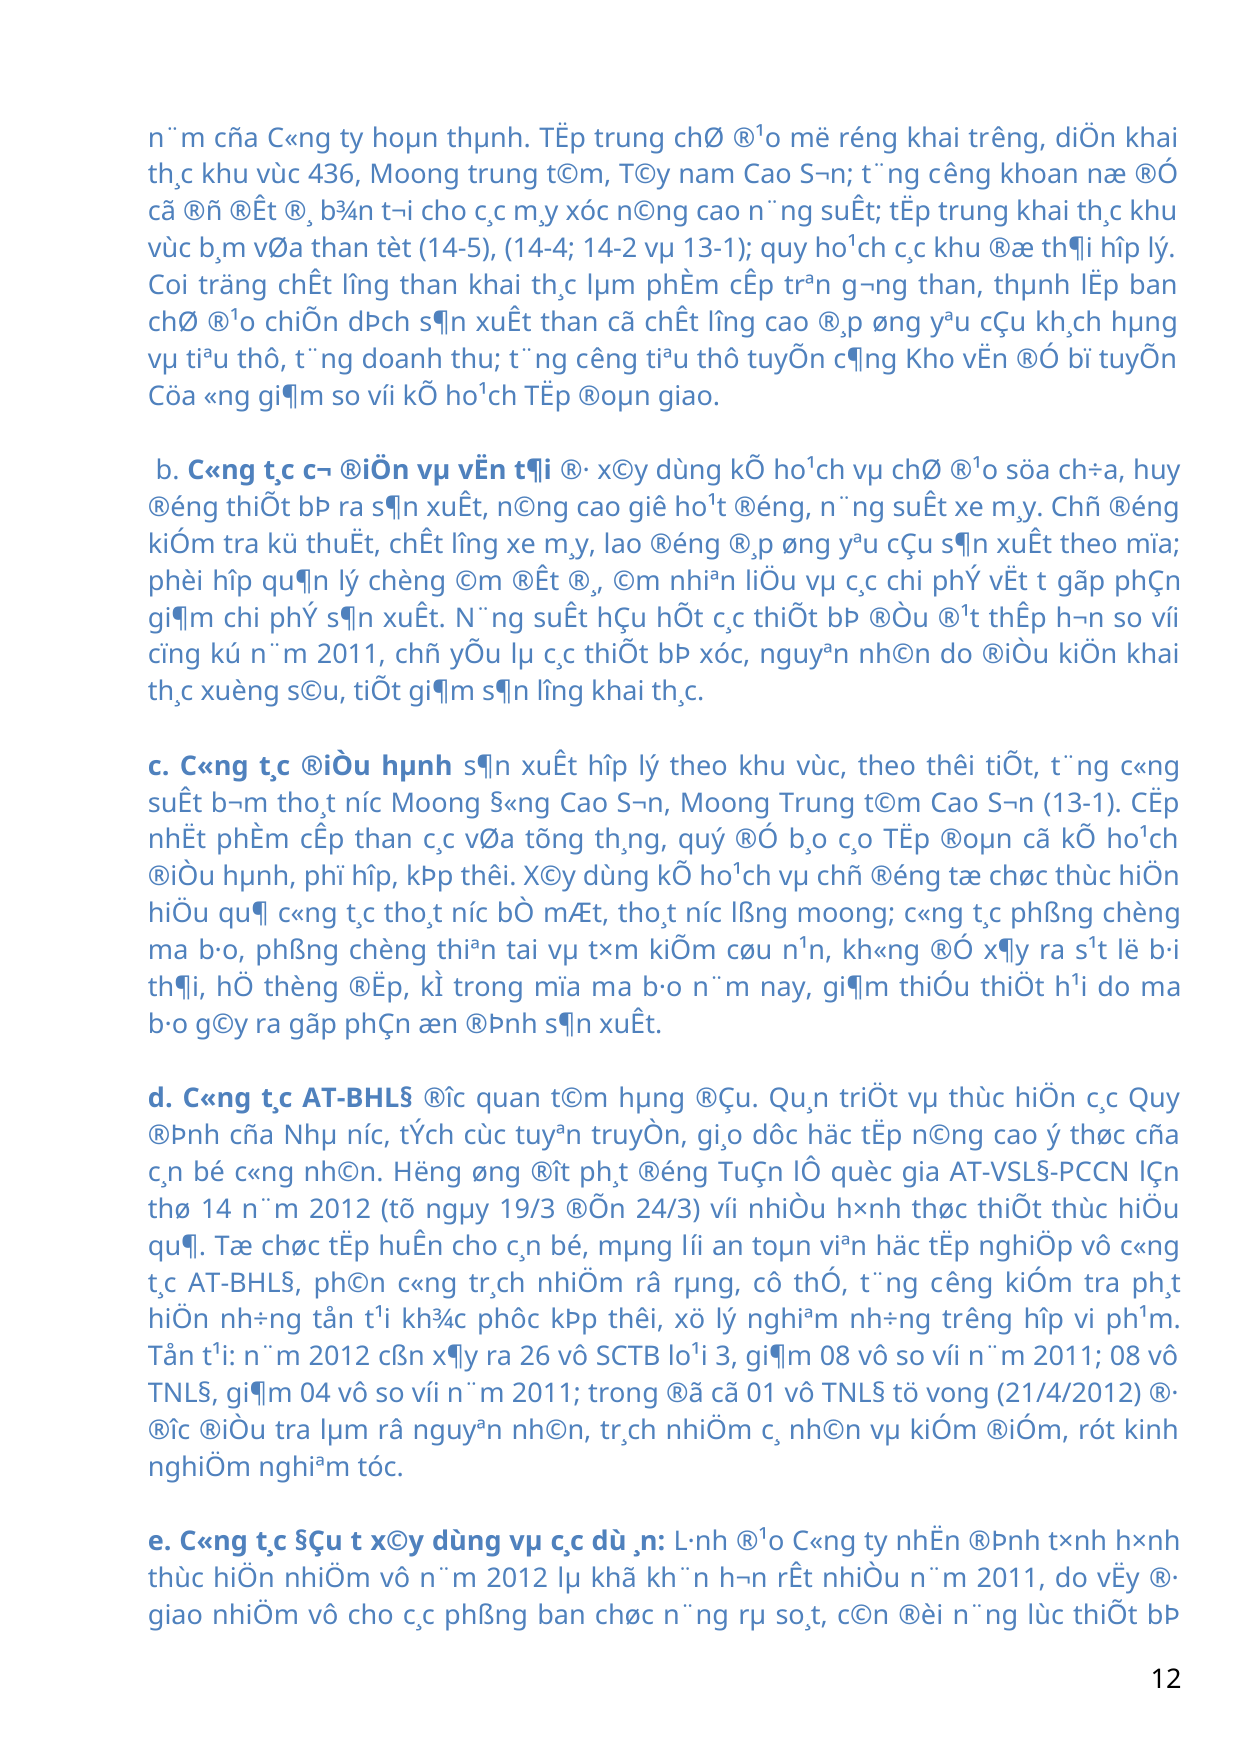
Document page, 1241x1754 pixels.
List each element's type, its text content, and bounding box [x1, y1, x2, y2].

text c. C«ng t¸c ®iÒu hµnh s¶n xuÊt hîp lý theo khu vùc, theo thêi tiÕt, t¨ng c«ng suÊt b¬m tho¸t n­íc Moong §«ng Cao S¬n, Moong Trung t©m Cao S¬n (13-1). CËp nhËt phÈm cÊp than c¸c vØa tõng th¸ng, quý ®Ó b¸o c¸o TËp ®oµn cã kÕ ho¹ch ®iÒu hµnh, phï hîp, kÞp thêi. X©y dùng kÕ ho¹ch vµ chñ ®éng tæ chøc thùc hiÖn hiÖu qu¶ c«ng t¸c tho¸t n­íc bÒ mÆt, tho¸t n­íc lßng moong; c«ng t¸c phßng chèng m­a b·o, phßng chèng thiªn tai vµ t×m kiÕm cøu n¹n, kh«ng ®Ó x¶y ra s¹t lë b·i th¶i, hÖ thèng ®Ëp, kÌ trong mïa m­a b·o n¨m nay, gi¶m thiÓu thiÖt h¹i do m­a b·o g©y ra gãp phÇn æn ®Þnh s¶n xuÊt. [148, 746, 1181, 1041]
text b. C«ng t¸c c¬ ®iÖn vµ vËn t¶i ®· x©y dùng kÕ ho¹ch vµ chØ ®¹o söa ch÷a, huy ®éng thiÕt bÞ ra s¶n xuÊt, n©ng cao giê ho¹t ®éng, n¨ng suÊt xe m¸y. Chñ ®éng kiÓm tra kü thuËt, chÊt l­îng xe m¸y, lao ®éng ®¸p øng yªu cÇu s¶n xuÊt theo mïa; phèi hîp qu¶n lý chèng ©m ®Êt ®¸, ©m nhiªn liÖu vµ c¸c chi phÝ vËt t­ gãp phÇn gi¶m chi phÝ s¶n xuÊt. N¨ng suÊt hÇu hÕt c¸c thiÕt bÞ ®Òu ®¹t thÊp h¬n so víi cïng kú n¨m 2011, chñ yÕu lµ c¸c thiÕt bÞ xóc, nguyªn nh©n do ®iÒu kiÖn khai th¸c xuèng s©u, tiÕt gi¶m s¶n l­îng khai th¸c. [148, 451, 1181, 709]
text d. C«ng t¸c AT-BHL§ ®­îc quan t©m hµng ®Çu. Qu¸n triÖt vµ thùc hiÖn c¸c Quy ®Þnh cña Nhµ n­íc, tÝch cùc tuyªn truyÒn, gi¸o dôc häc tËp n©ng cao ý thøc cña c¸n bé c«ng nh©n. H­ëng øng ®ît ph¸t ®éng TuÇn lÔ quèc gia AT-VSL§-PCCN lÇn thø 14 n¨m 2012 (tõ ngµy 19/3 ®Õn 24/3) víi nhiÒu h×nh thøc thiÕt thùc hiÖu qu¶. Tæ chøc tËp huÊn cho c¸n bé, mµng l­íi an toµn viªn häc tËp nghiÖp vô c«ng t¸c AT-BHL§, ph©n c«ng tr¸ch nhiÖm râ rµng, cô thÓ, t¨ng c­êng kiÓm tra ph¸t hiÖn nh÷ng tån t¹i kh¾c phôc kÞp thêi, xö lý nghiªm nh÷ng tr­êng hîp vi ph¹m. Tån t¹i: n¨m 2012 cßn x¶y ra 26 vô SCTB lo¹i 3, gi¶m 08 vô so víi n¨m 2011; 08 vô TNL§, gi¶m 04 vô so víi n¨m 2011; trong ®ã cã 01 vô TNL§ tö vong (21/4/2012) ®· ®­îc ®iÒu tra lµm râ nguyªn nh©n, tr¸ch nhiÖm c¸ nh©n vµ kiÓm ®iÓm, rót kinh nghiÖm nghiªm tóc. [148, 1079, 1181, 1484]
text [148, 1522, 1181, 1632]
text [148, 118, 1178, 413]
